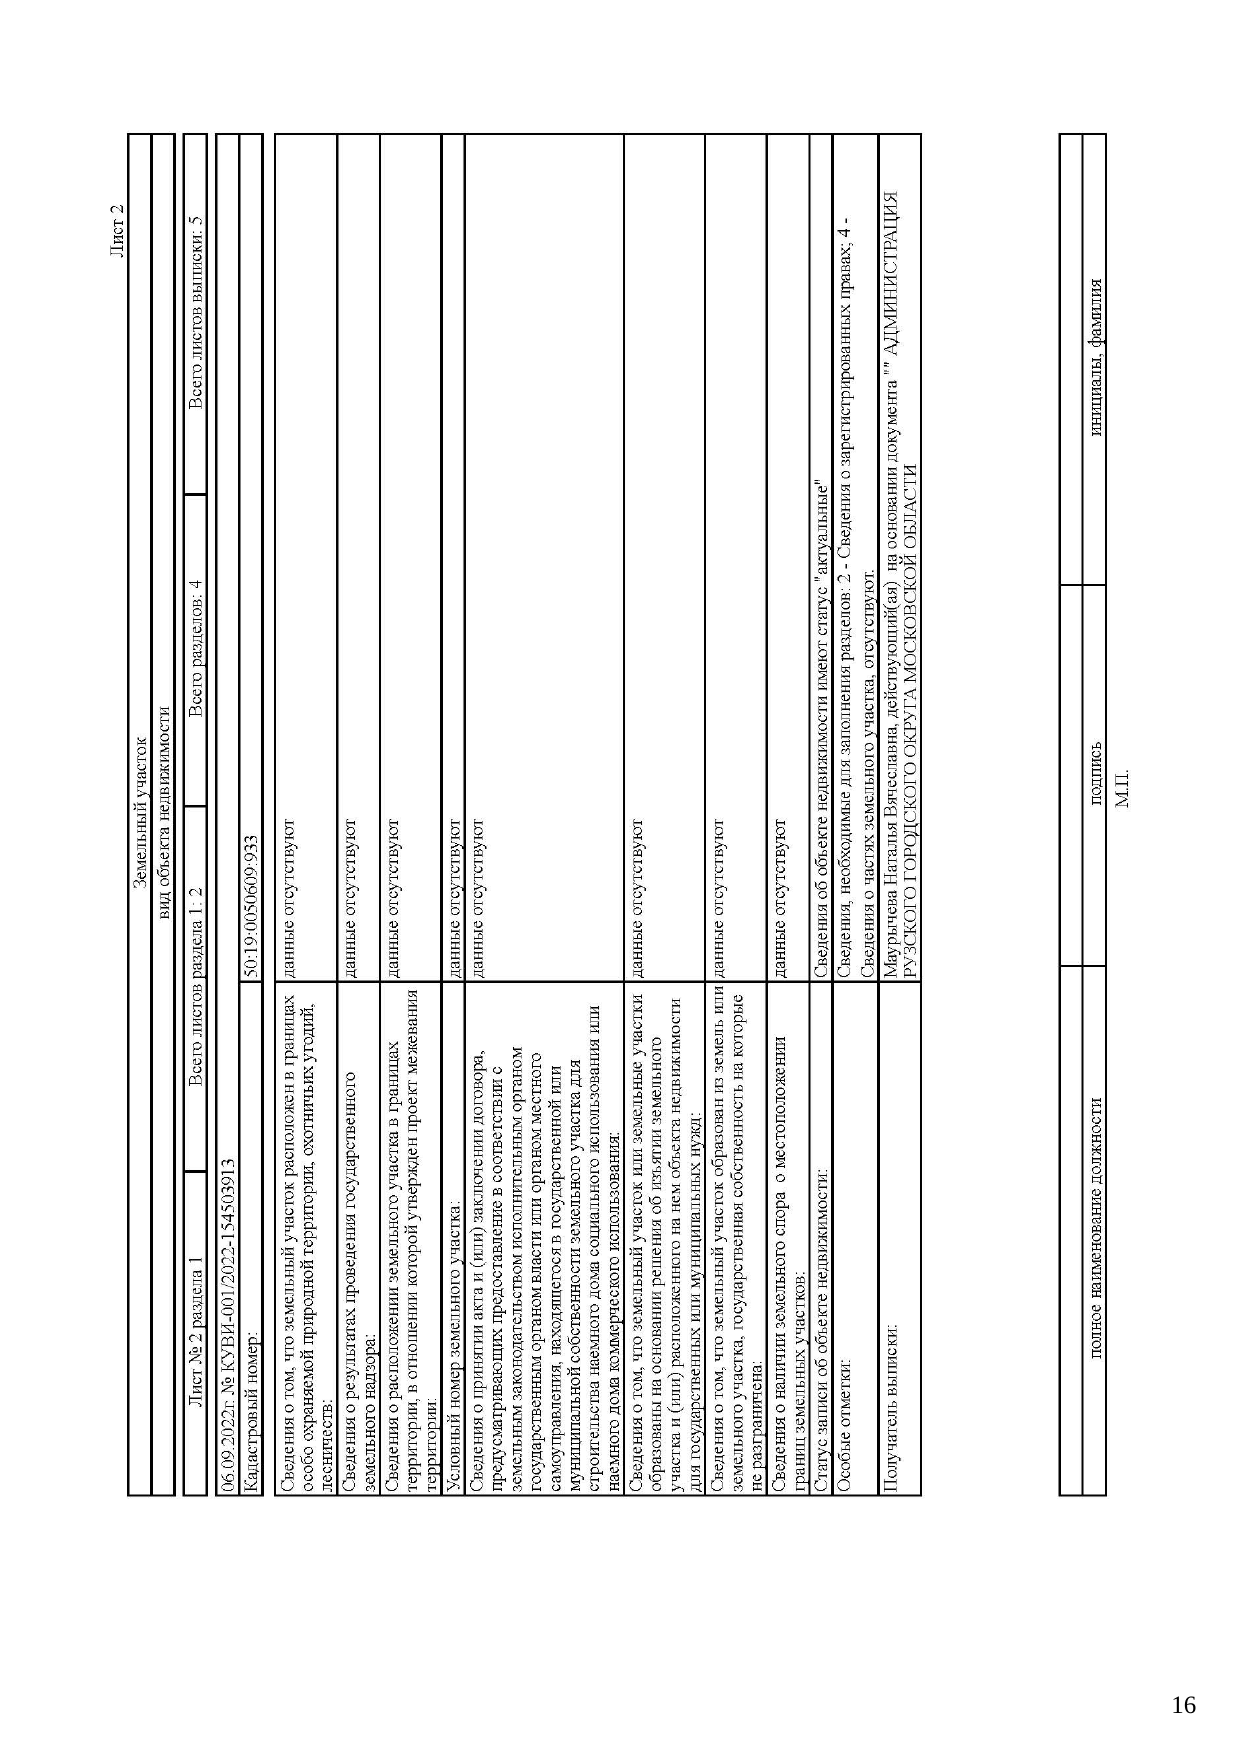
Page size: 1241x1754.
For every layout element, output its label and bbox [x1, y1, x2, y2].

picture [73, 88, 1197, 1541]
